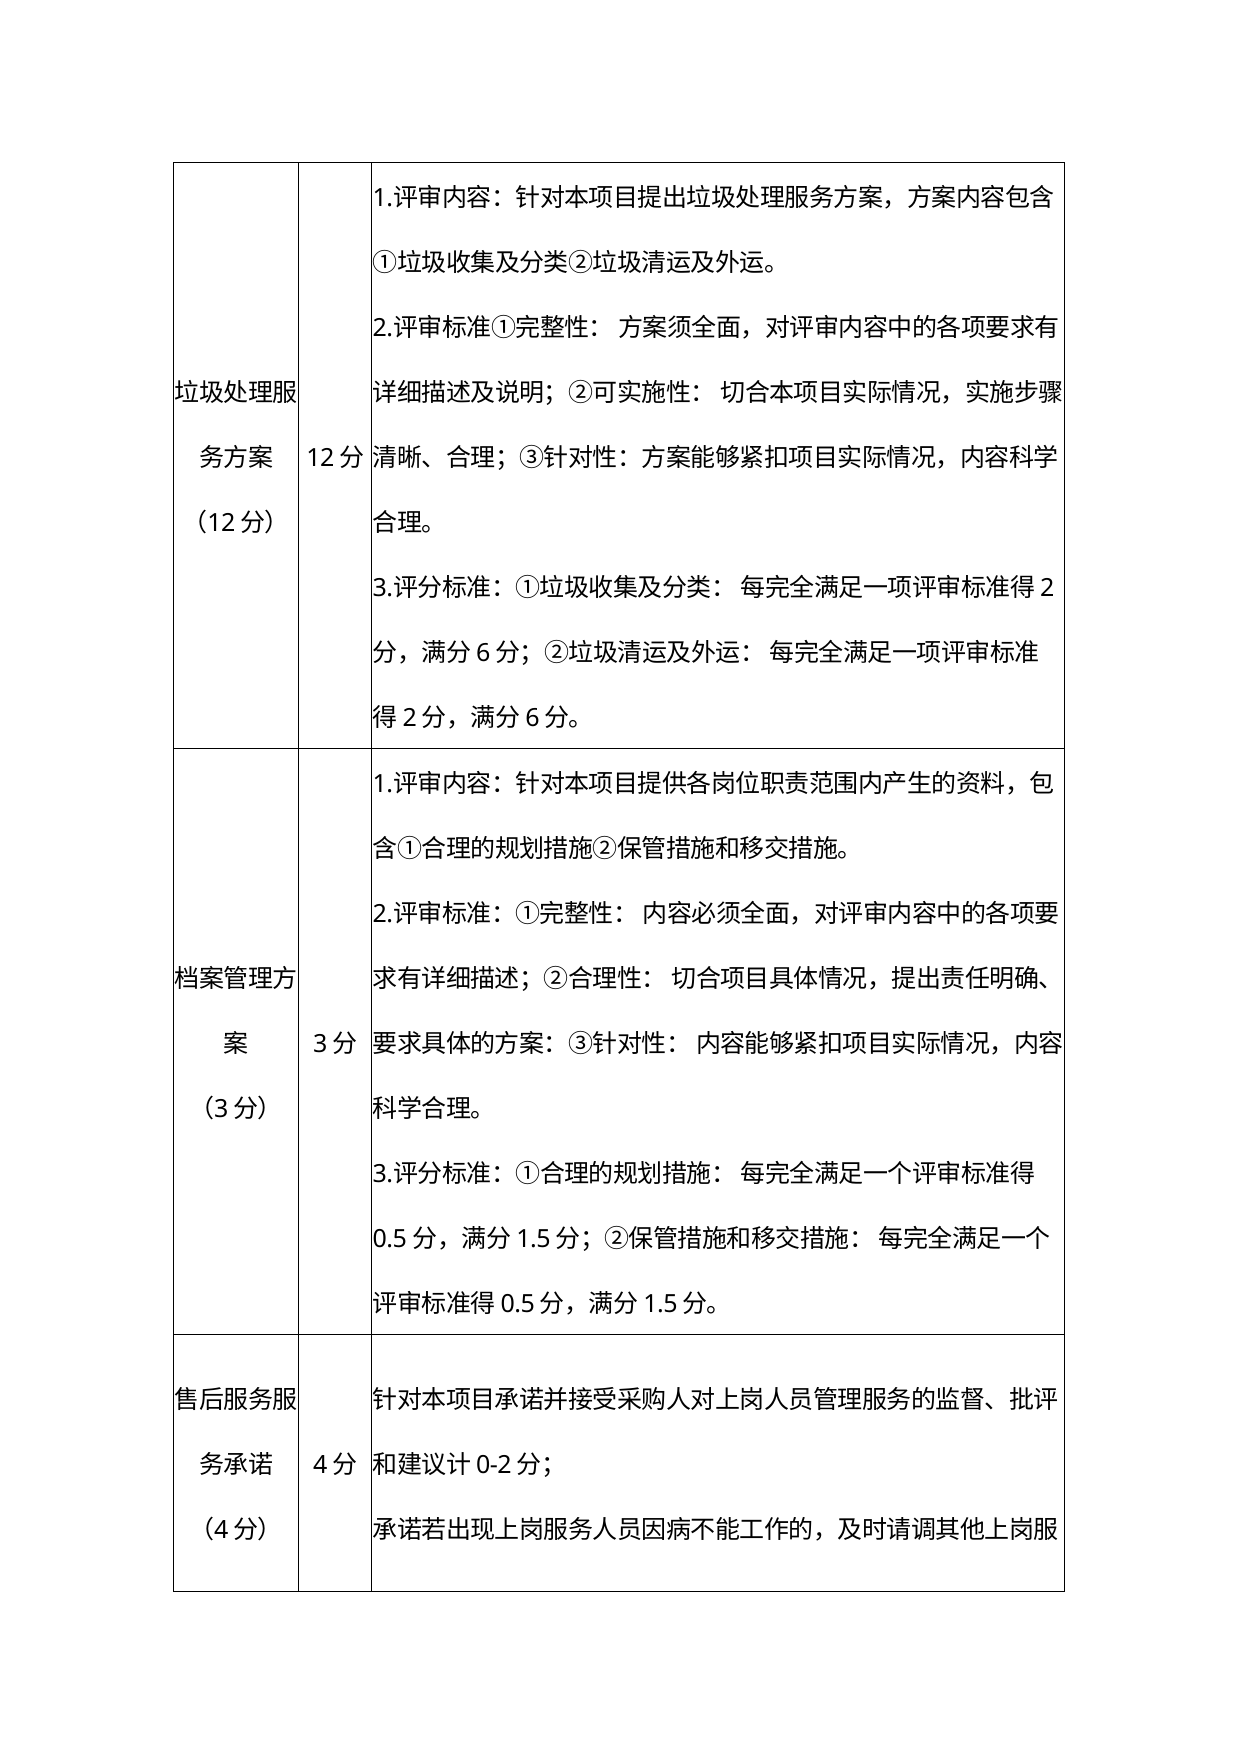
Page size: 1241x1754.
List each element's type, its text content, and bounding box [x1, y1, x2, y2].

table_cell 1.评审内容：针对本项目提供各岗位职责范围内产生的资料，包含①合理的规划措施②保管措施和移交措施。 2.评审标准：①完整性： 内容必须全面，对评审内容中的各项要求有详细描述；②合理性： 切合项目具体情况，提出责任明确、要求具体的方案：③针对性： 内容能够紧扣项目实际情况，内容科学合理。 3.评分标准：①合理的规划措施： 每完全满足一个评审标准得 0.5 分，满分1.5分；②保管措施和移交措施： 每完全满足一个评审标准得0.5分，满分1.5分。 [372, 749, 1064, 1334]
table_cell 1.评审内容：针对本项目提出垃圾处理服务方案，方案内容包含①垃圾收集及分类②垃圾清运及外运。 2.评审标准①完整性： 方案须全面，对评审内容中的各项要求有详细描述及说明；②可实施性： 切合本项目实际情况，实施步骤清晰、合理；③针对性：方案能够紧扣项目实际情况，内容科学合理。 3.评分标准：①垃圾收集及分类： 每完全满足一项评审标准得2分，满分6分；②垃圾清运及外运： 每完全满足一项评审标准得2分，满分6分。 [372, 163, 1064, 748]
table_cell 3分 [299, 749, 371, 1334]
table_cell 垃圾处理服务方案 （12分） [174, 163, 298, 748]
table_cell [372, 1335, 1064, 1591]
table_cell 售后服务服务承诺 （4分） [174, 1335, 298, 1591]
table_cell 12分 [299, 163, 371, 748]
table_cell 4分 [299, 1335, 371, 1591]
table_cell 档案管理方案 （3分） [174, 749, 298, 1334]
